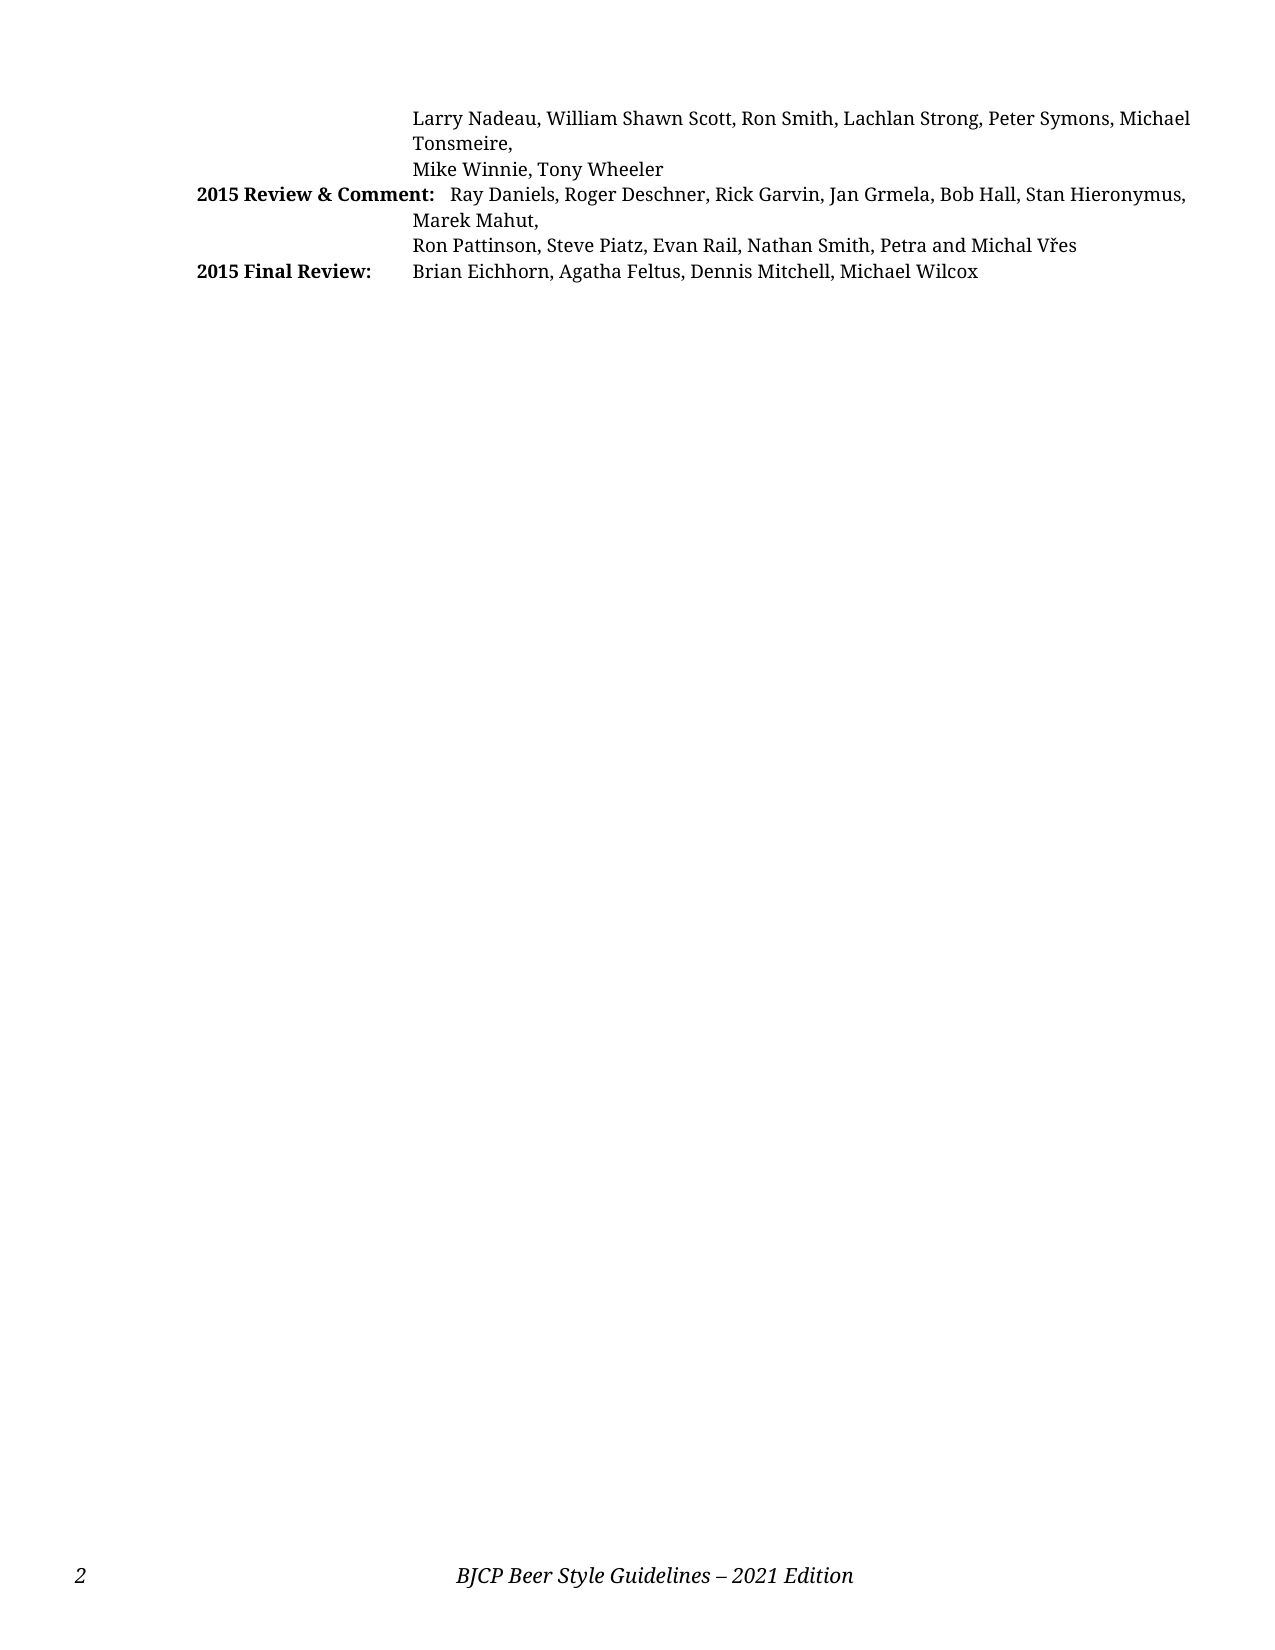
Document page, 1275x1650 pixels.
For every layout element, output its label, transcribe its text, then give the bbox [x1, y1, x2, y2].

text 2015 Final Review: Brian Eichhorn, Agatha Feltus, Dennis Mitchell, Michael Wilcox [197, 258, 1200, 284]
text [197, 105, 1200, 182]
text 2015 Review & Comment: Ray Daniels, Roger Deschner, Rick Garvin, Jan Grmela, Bob Hall, Stan Hieronymus, Marek Mahut, Ron Pattinson, Steve Piatz, Evan Rail, Nathan Smith, Petra and Michal Vřes [197, 182, 1200, 258]
